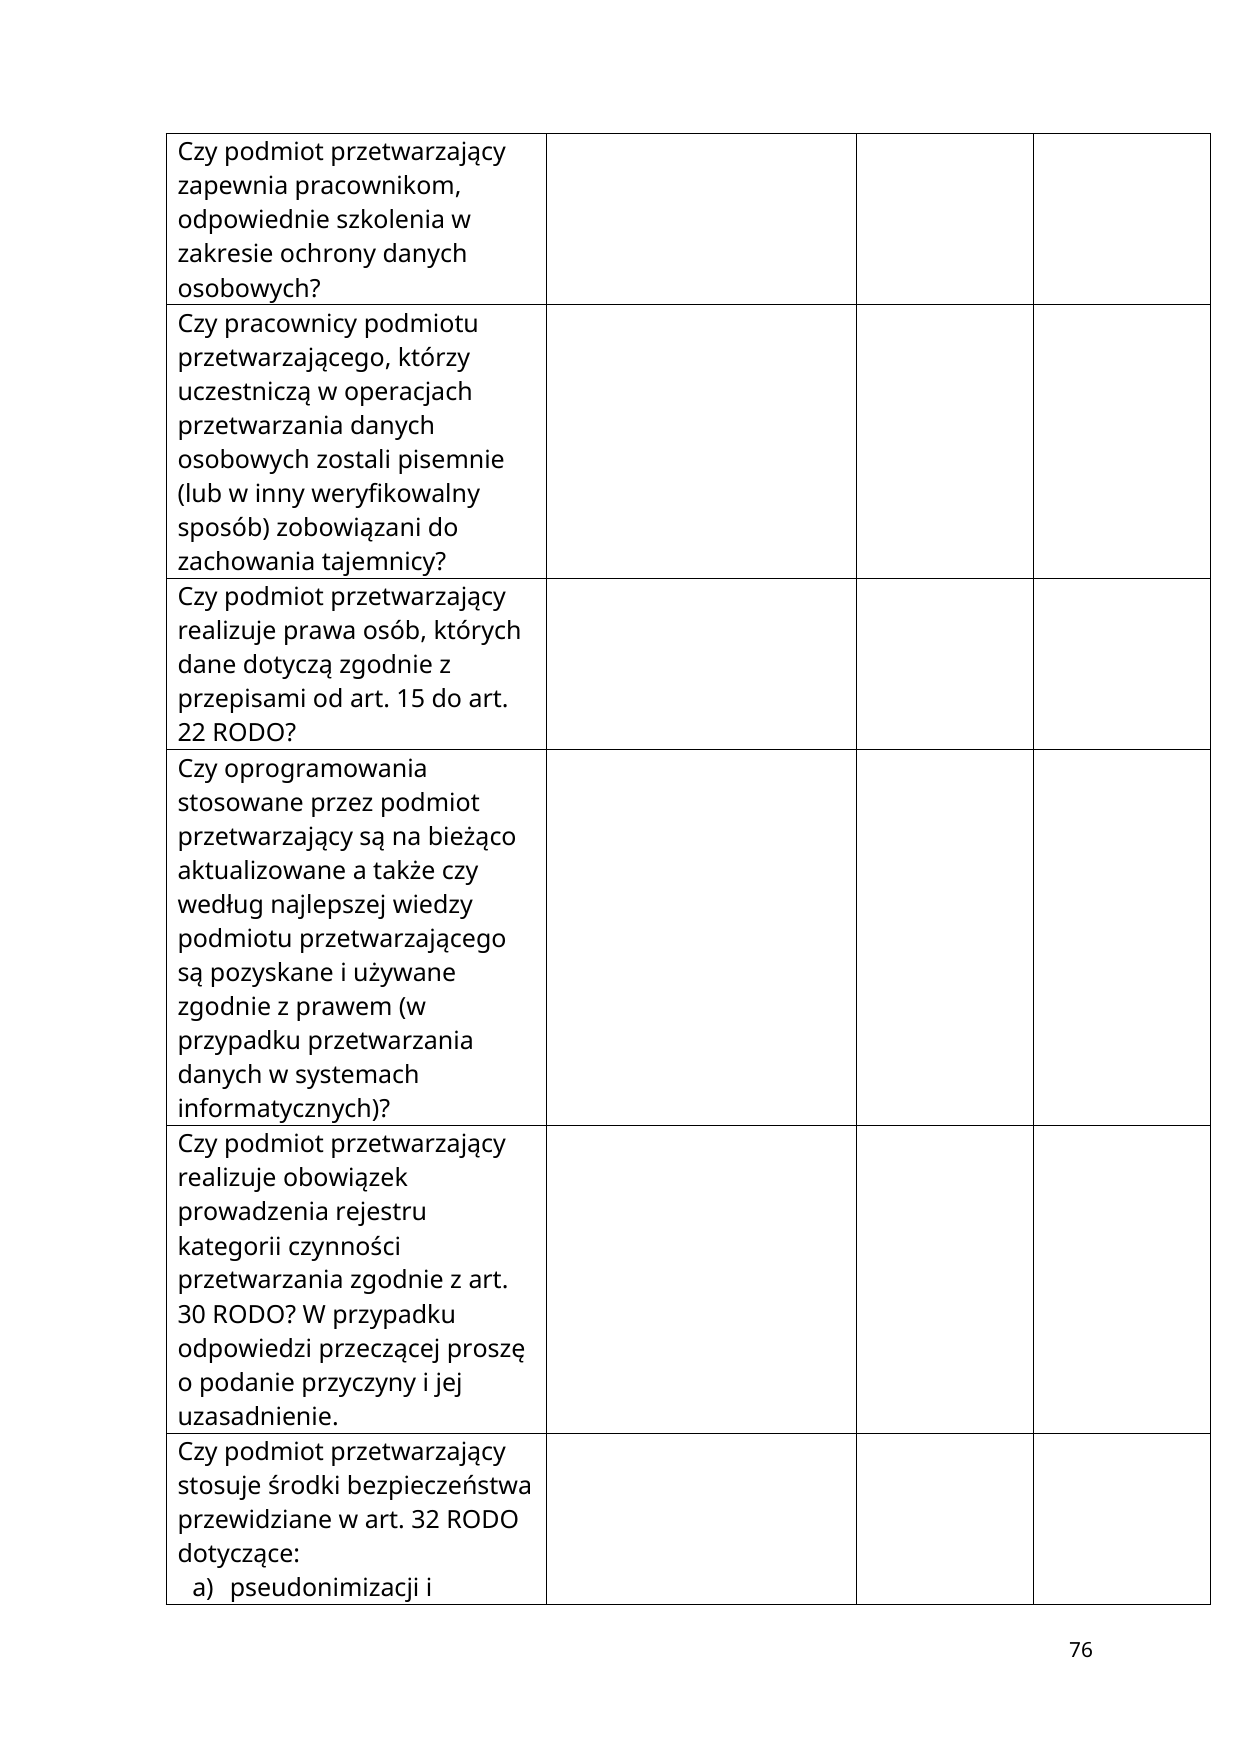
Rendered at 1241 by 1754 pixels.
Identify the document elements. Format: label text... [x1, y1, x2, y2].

table_cell [1034, 134, 1210, 304]
table_cell [857, 305, 1033, 578]
table_cell Czy podmiot przetwarzający realizuje obowiązek prowadzenia rejestru kategorii czynności przetwarzania zgodnie z art. 30 RODO? W przypadku odpowiedzi przeczącej proszę o podanie przyczyny i jej uzasadnienie. [167, 1126, 546, 1432]
table_cell Czy pracownicy podmiotu przetwarzającego, którzy uczestniczą w operacjach przetwarzania danych osobowych zostali pisemnie (lub w inny weryfikowalny sposób) zobowiązani do zachowania tajemnicy? [167, 305, 546, 578]
table_cell [547, 1126, 856, 1432]
table_cell [857, 134, 1033, 304]
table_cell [167, 1434, 546, 1604]
table_cell [1034, 305, 1210, 578]
table_cell [857, 1434, 1033, 1604]
table_cell Czy podmiot przetwarzający realizuje prawa osób, których dane dotyczą zgodnie z przepisami od art. 15 do art. 22 RODO? [167, 579, 546, 749]
table_cell [1034, 750, 1210, 1125]
table_cell [1034, 1434, 1210, 1604]
table_cell [857, 750, 1033, 1125]
table_cell [547, 579, 856, 749]
table_cell [547, 134, 856, 304]
table_cell [857, 579, 1033, 749]
table_cell [547, 1434, 856, 1604]
table_cell [547, 305, 856, 578]
table_cell [1034, 1126, 1210, 1432]
table_cell [1034, 579, 1210, 749]
table_cell Czy oprogramowania stosowane przez podmiot przetwarzający są na bieżąco aktualizowane a także czy według najlepszej wiedzy podmiotu przetwarzającego są pozyskane i używane zgodnie z prawem (w przypadku przetwarzania danych w systemach informatycznych)? [167, 750, 546, 1125]
table_cell Czy podmiot przetwarzający zapewnia pracownikom, odpowiednie szkolenia w zakresie ochrony danych osobowych? [167, 134, 546, 304]
table_cell [857, 1126, 1033, 1432]
table_cell [547, 750, 856, 1125]
